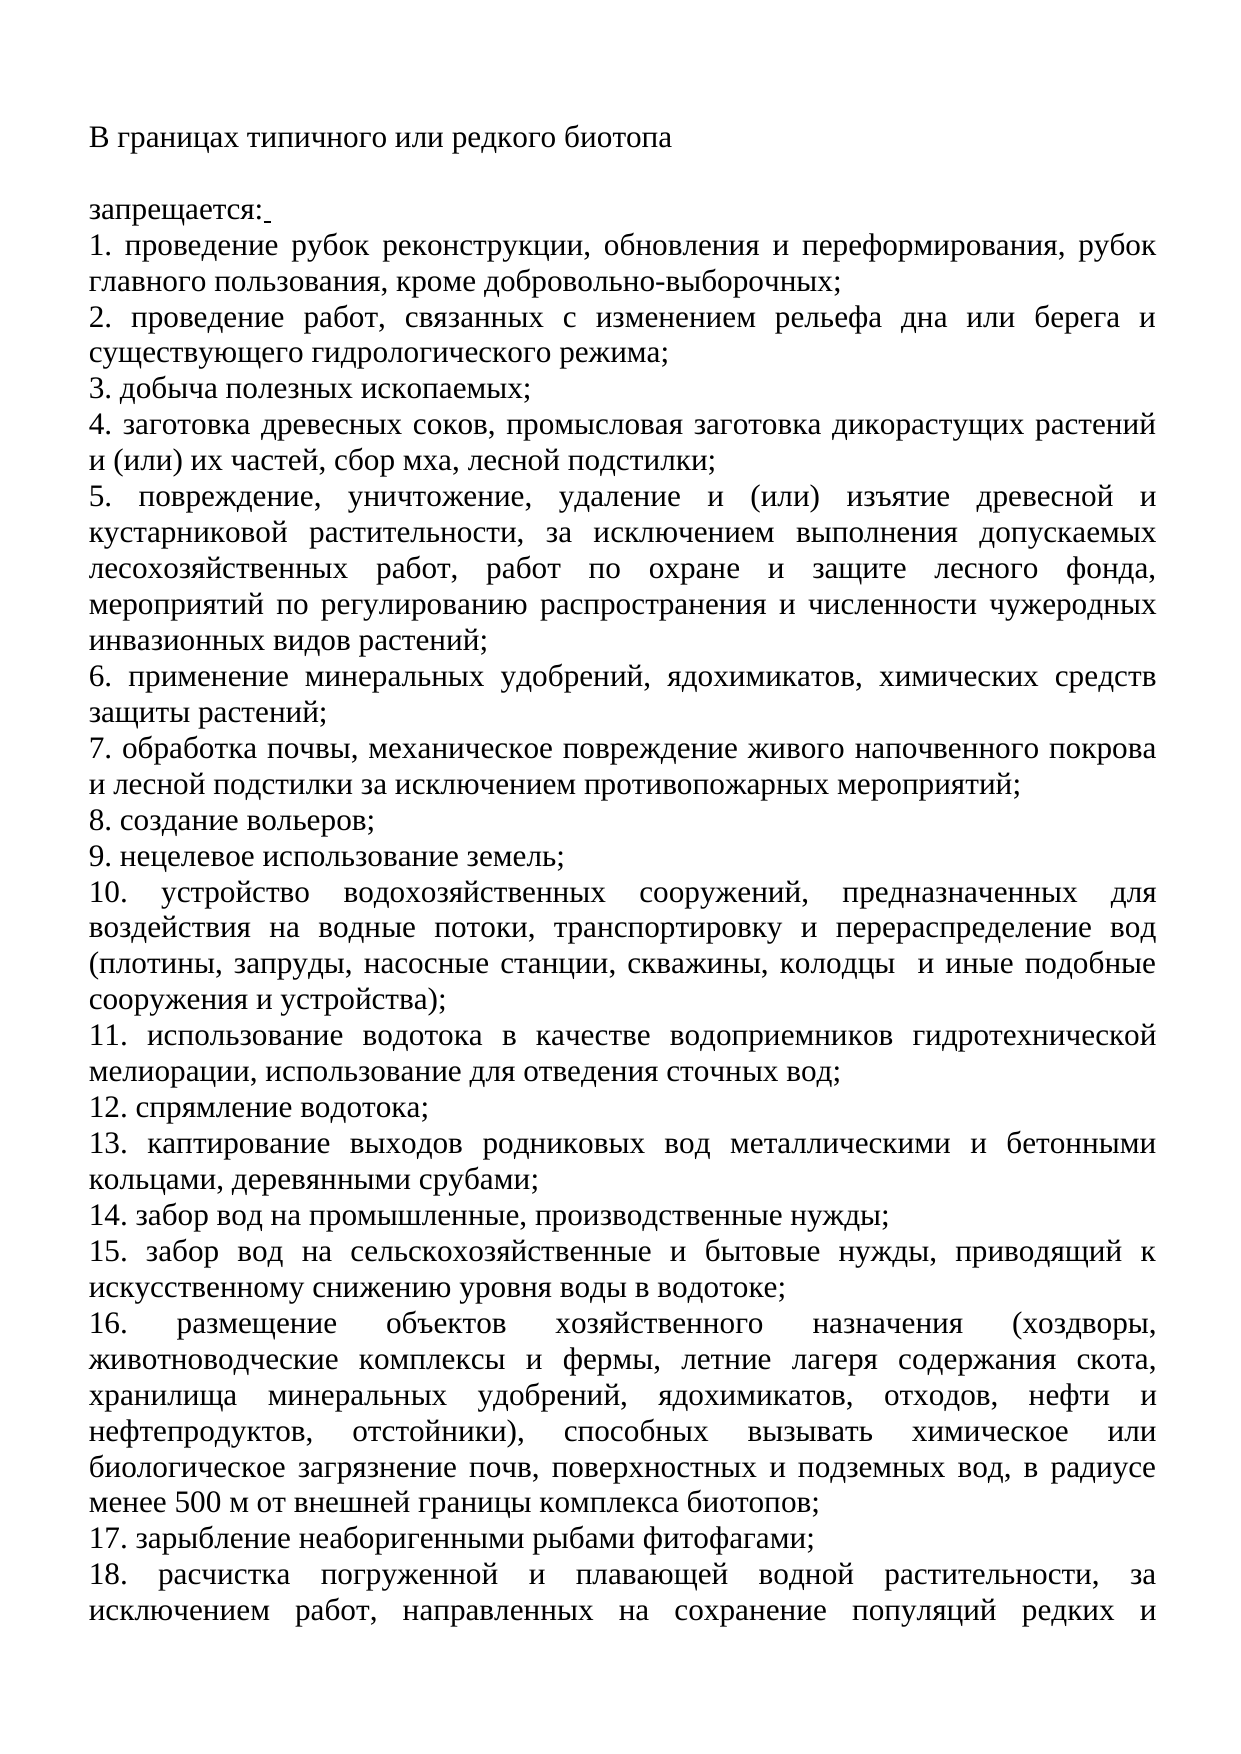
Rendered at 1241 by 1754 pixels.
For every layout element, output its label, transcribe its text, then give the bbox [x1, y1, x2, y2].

text 14. забор вод на промышленные, производственные нужды; [88, 1196, 1158, 1232]
text 3. добыча полезных ископаемых; [88, 370, 1158, 406]
text 4. заготовка древесных соков, промысловая заготовка дикорастущих растений и (или) их частей, сбор мха, лесной подстилки; [88, 406, 1158, 477]
text 9. нецелевое использование земель; [88, 837, 1158, 873]
text 7. обработка почвы, механическое повреждение живого напочвенного покрова и лесной подстилки за исключением противопожарных мероприятий; [88, 729, 1158, 801]
text 16. размещение объектов хозяйственного назначения (хоздворы, животноводческие комплексы и фермы, летние лагеря содержания скота, хранилища минеральных удобрений, ядохимикатов, отходов, нефти и нефтепродуктов, отстойники), способных вызывать химическое или биологическое загрязнение почв, поверхностных и подземных вод, в радиусе менее 500 м от внешней границы комплекса биотопов; [88, 1304, 1158, 1520]
text 15. забор вод на сельскохозяйственные и бытовые нужды, приводящий к искусственному снижению уровня воды в водотоке; [88, 1232, 1158, 1304]
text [88, 1556, 1158, 1627]
text запрещается: [88, 190, 1158, 226]
text 6. применение минеральных удобрений, ядохимикатов, химических средств защиты растений; [88, 657, 1158, 729]
text 2. проведение работ, связанных с изменением рельефа дна или берега и существующего гидрологического режима; [88, 298, 1158, 370]
text 10. устройство водохозяйственных сооружений, предназначенных для воздействия на водные потоки, транспортировку и перераспределение вод (плотины, запруды, насосные станции, скважины, колодцы и иные подобные сооружения и устройства); [88, 873, 1158, 1017]
text 17. зарыбление неаборигенными рыбами фитофагами; [88, 1520, 1158, 1556]
text 1. проведение рубок реконструкции, обновления и переформирования, рубок главного пользования, кроме добровольно-выборочных; [88, 226, 1158, 298]
text 8. создание вольеров; [88, 801, 1158, 837]
text В границах типичного или редкого биотопа [88, 118, 1158, 154]
text 13. каптирование выходов родниковых вод металлическими и бетонными кольцами, деревянными срубами; [88, 1124, 1158, 1196]
text 5. повреждение, уничтожение, удаление и (или) изъятие древесной и кустарниковой растительности, за исключением выполнения допускаемых лесохозяйственных работ, работ по охране и защите лесного фонда, мероприятий по регулированию распространения и численности чужеродных инвазионных видов растений; [88, 477, 1158, 657]
text 12. спрямление водотока; [88, 1088, 1158, 1124]
text 11. использование водотока в качестве водоприемников гидротехнической мелиорации, использование для отведения сточных вод; [88, 1017, 1158, 1088]
